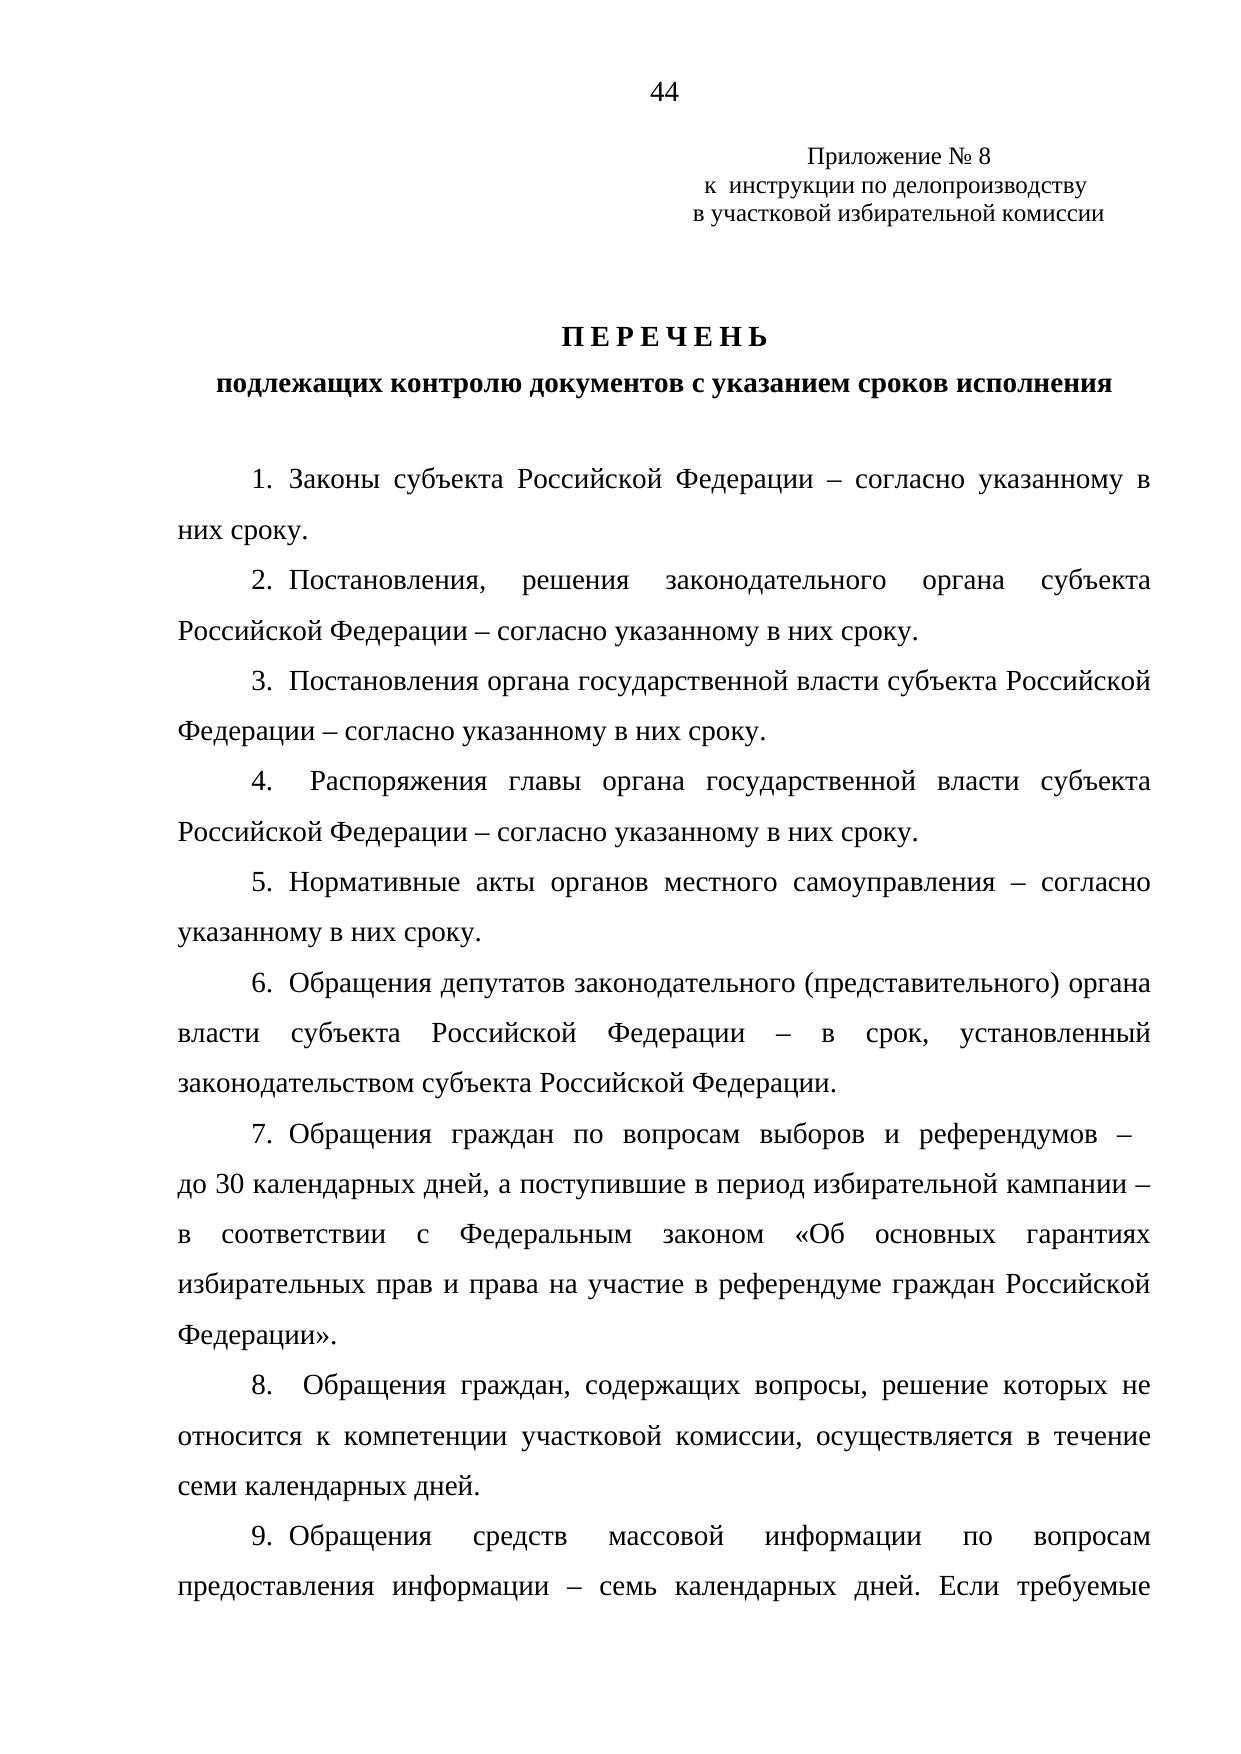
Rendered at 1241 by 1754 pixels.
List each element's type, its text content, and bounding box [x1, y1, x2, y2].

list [177, 1518, 1152, 1602]
text Приложение № 8 к инструкции по делопроизводству в участковой избирательной комиссии [646, 141, 1152, 227]
list Распоряжения главы органа государственной власти субъекта Российской Федерации – согласно указанному в них сроку. [177, 763, 1152, 847]
list Законы субъекта Российской Федерации – согласно указанному в них сроку. [177, 462, 1152, 546]
list Обращения граждан, содержащих вопросы, решение которых не относится к компетенции участковой комиссии, осуществляется в течение семи календарных дней. [177, 1367, 1152, 1501]
list Обращения депутатов законодательного (представительного) органа власти субъекта Российской Федерации – в срок, установленный законодательством субъекта Российской Федерации. [177, 965, 1152, 1099]
text подлежащих контролю документов с указанием сроков исполнения [177, 365, 1152, 399]
list Постановления, решения законодательного органа субъекта Российской Федерации – согласно указанному в них сроку. [177, 562, 1152, 646]
list Обращения граждан по вопросам выборов и референдумов – до 30 календарных дней, а поступившие в период избирательной кампании – в соответствии с Федеральным законом «Об основных гарантиях избирательных прав и права на участие в референдуме граждан Российской Федерации». [177, 1116, 1152, 1351]
text ПЕРЕЧЕНЬ [177, 319, 1152, 353]
list Постановления органа государственной власти субъекта Российской Федерации – согласно указанному в них сроку. [177, 663, 1152, 747]
list Нормативные акты органов местного самоуправления – согласно указанному в них сроку. [177, 864, 1152, 948]
